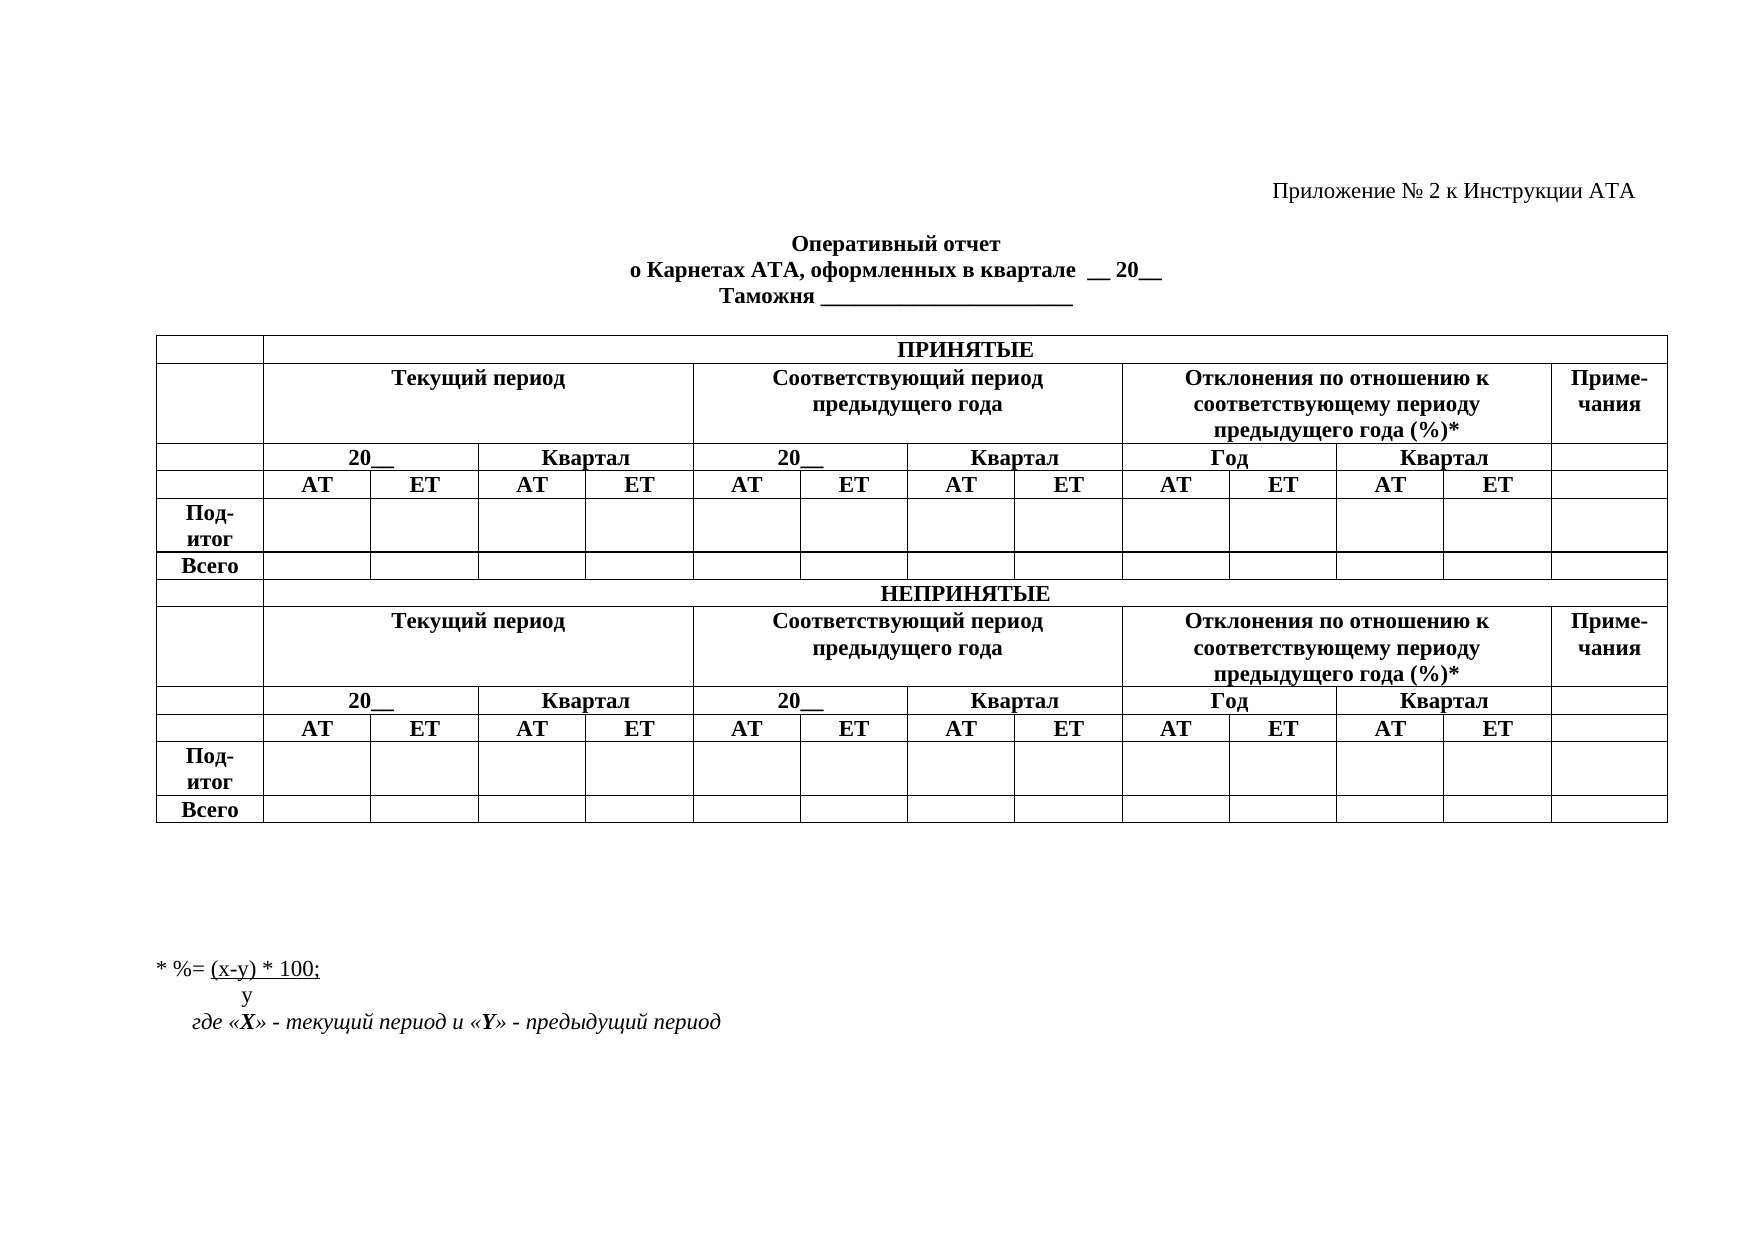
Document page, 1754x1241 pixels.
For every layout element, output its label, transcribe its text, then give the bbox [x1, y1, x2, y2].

table_cell Всего [157, 553, 263, 579]
table_cell [908, 499, 1014, 551]
text Оперативный отчет [156, 230, 1636, 256]
table_cell [1444, 742, 1551, 795]
table_cell Текущий период [264, 607, 693, 686]
table_cell АТ [908, 471, 1014, 498]
table_cell ЕТ [1015, 471, 1122, 498]
table_cell [479, 796, 585, 822]
text Приложение № 2 к Инструкции АТА [156, 177, 1636, 203]
table_cell [1015, 742, 1122, 795]
table_cell Всего [157, 796, 263, 822]
table_cell [1123, 742, 1229, 795]
table_cell АТ [264, 715, 370, 741]
table_cell [1444, 796, 1551, 822]
table_header [157, 336, 263, 363]
table_cell [1337, 553, 1443, 579]
table_cell [1552, 715, 1667, 741]
table_cell ЕТ [1015, 715, 1122, 741]
table_cell [479, 499, 585, 551]
text * %= (x-y) * 100; [156, 955, 1636, 981]
table_cell Текущий период [264, 364, 693, 443]
table_cell [1230, 553, 1336, 579]
table_cell Квартал [1337, 687, 1551, 714]
table_cell АТ [694, 471, 800, 498]
table_cell [694, 796, 800, 822]
table_cell 20__ [264, 444, 478, 470]
table_cell [157, 715, 263, 741]
table_cell Год [1123, 444, 1336, 470]
table_cell [1552, 471, 1667, 498]
table_cell [371, 499, 478, 551]
table_cell [479, 553, 585, 579]
table_cell [586, 553, 693, 579]
table_cell [908, 742, 1014, 795]
table_cell ЕТ [586, 471, 693, 498]
table_cell [1337, 742, 1443, 795]
table_cell ЕТ [371, 715, 478, 741]
table_cell Приме-чания [1552, 364, 1667, 443]
table_cell 20__ [694, 444, 907, 470]
table_cell ЕТ [586, 715, 693, 741]
table_cell ЕТ [371, 471, 478, 498]
table_cell НЕПРИНЯТЫЕ [264, 580, 1667, 606]
table_cell Соответствующий период предыдущего года [694, 364, 1122, 443]
table_cell [586, 742, 693, 795]
table_cell [1123, 553, 1229, 579]
table_cell АТ [1337, 471, 1443, 498]
table_cell [264, 553, 370, 579]
table_cell [264, 742, 370, 795]
table_cell [157, 364, 263, 443]
table_cell [1015, 499, 1122, 551]
table_cell Под-итог [157, 742, 263, 795]
table_cell ЕТ [1230, 715, 1336, 741]
table_cell [801, 553, 907, 579]
table_cell Приме-чания [1552, 607, 1667, 686]
table_cell [371, 553, 478, 579]
table_cell Год [1123, 687, 1336, 714]
table_cell [1552, 553, 1667, 579]
table_cell [1444, 499, 1551, 551]
table_cell АТ [908, 715, 1014, 741]
text y [156, 981, 1636, 1008]
table_cell [1015, 553, 1122, 579]
table_cell 20__ [694, 687, 907, 714]
table_cell [157, 580, 263, 606]
table_cell [1123, 796, 1229, 822]
table_cell [1230, 742, 1336, 795]
table_cell [1123, 499, 1229, 551]
table_cell [1444, 553, 1551, 579]
table_cell [371, 742, 478, 795]
table_cell [157, 471, 263, 498]
table_cell [371, 796, 478, 822]
table_cell [908, 553, 1014, 579]
table_cell Под-итог [157, 499, 263, 551]
table_cell [1230, 499, 1336, 551]
table_cell ЕТ [801, 715, 907, 741]
table_cell Квартал [479, 444, 693, 470]
table_cell [1552, 499, 1667, 551]
table_cell [1552, 742, 1667, 795]
table_cell [1552, 796, 1667, 822]
table_cell [157, 444, 263, 470]
table_cell [586, 499, 693, 551]
table_cell Отклонения по отношению к соответствующему периоду предыдущего года (%)* [1123, 607, 1551, 686]
table_cell [908, 796, 1014, 822]
table_cell ЕТ [1444, 471, 1551, 498]
table_cell АТ [1337, 715, 1443, 741]
table_cell [801, 499, 907, 551]
table_cell [801, 742, 907, 795]
table_cell АТ [1123, 715, 1229, 741]
table_header ПРИНЯТЫЕ [264, 336, 1667, 363]
table_cell 20__ [264, 687, 478, 714]
table_cell [1015, 796, 1122, 822]
table_cell [157, 607, 263, 686]
table_cell [1552, 687, 1667, 714]
table_cell [694, 499, 800, 551]
text где «Х» - текущий период и «Y» - предыдущий период [156, 1008, 1636, 1034]
table_cell АТ [479, 715, 585, 741]
table_cell АТ [694, 715, 800, 741]
table_cell ЕТ [1444, 715, 1551, 741]
table_cell Квартал [479, 687, 693, 714]
table_cell [157, 687, 263, 714]
table_cell АТ [479, 471, 585, 498]
table_cell [801, 796, 907, 822]
table_cell [1230, 796, 1336, 822]
table_cell [479, 742, 585, 795]
table_cell Квартал [908, 444, 1122, 470]
table_cell Отклонения по отношению к соответствующему периоду предыдущего года (%)* [1123, 364, 1551, 443]
table_cell [1337, 499, 1443, 551]
table_cell АТ [1123, 471, 1229, 498]
table_cell [586, 796, 693, 822]
table_cell [694, 742, 800, 795]
table_cell [264, 796, 370, 822]
table_cell [694, 553, 800, 579]
table_cell [1552, 444, 1667, 470]
table_cell АТ [264, 471, 370, 498]
table_cell [1337, 796, 1443, 822]
table_cell Квартал [1337, 444, 1551, 470]
table_cell Соответствующий период предыдущего года [694, 607, 1122, 686]
table_cell ЕТ [801, 471, 907, 498]
table_cell Квартал [908, 687, 1122, 714]
text Таможня ______________________ [156, 283, 1636, 309]
table_cell [264, 499, 370, 551]
text о Карнетах АТА, оформленных в квартале __ 20__ [156, 256, 1636, 283]
table_cell ЕТ [1230, 471, 1336, 498]
